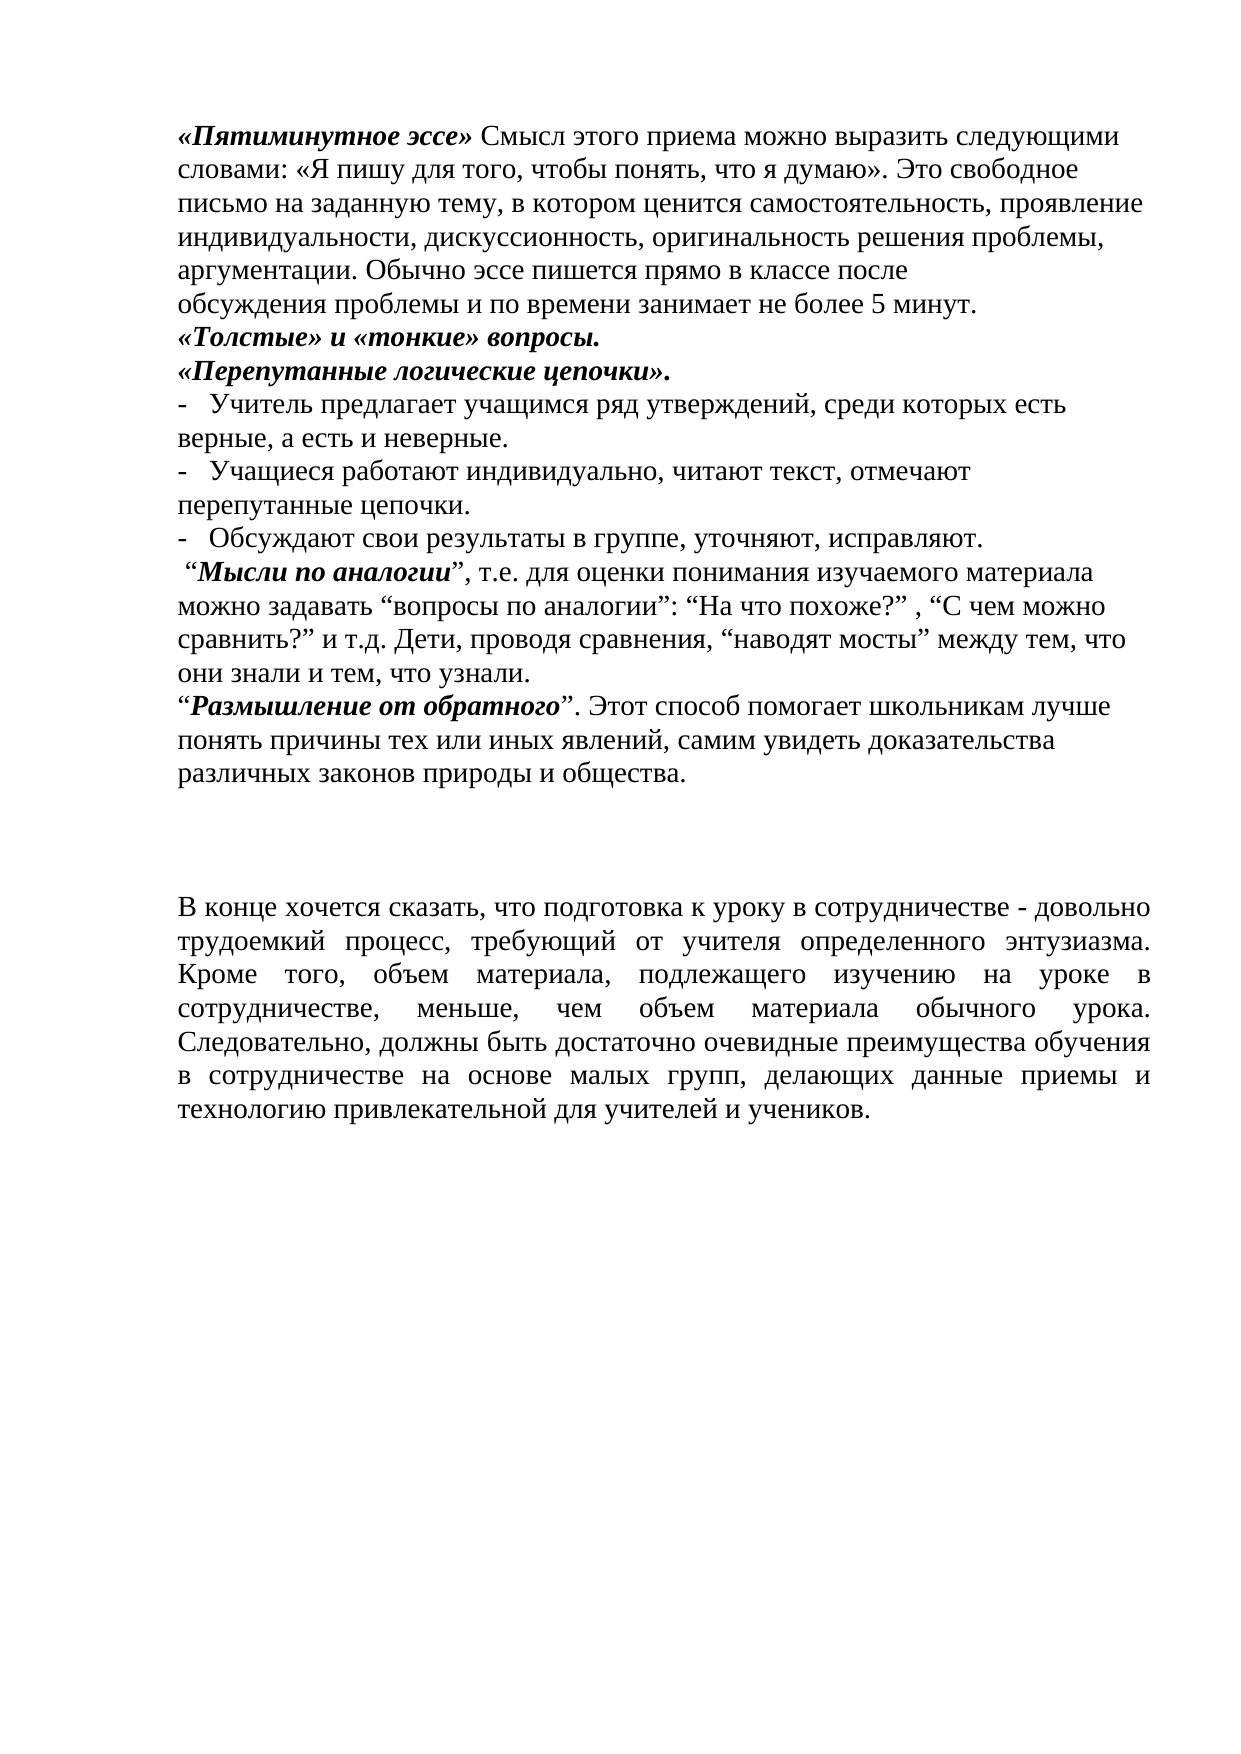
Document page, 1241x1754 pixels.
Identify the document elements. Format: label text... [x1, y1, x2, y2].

text - Обсуждают свои результаты в группе, уточняют, исправляют. [177, 521, 1152, 554]
text «Толстые» и «тонкие» вопросы. [177, 319, 1152, 353]
text “Мысли по аналогии”, т.е. для оценки понимания изучаемого материала можно задавать “вопросы по аналогии”: “На что похоже?” , “С чем можно сравнить?” и т.д. Дети, проводя сравнения, “наводят мосты” между тем, что они знали и тем, что узнали. [177, 554, 1152, 688]
text - Учитель предлагает учащимся ряд утверждений, среди которых есть верные, а есть и неверные. [177, 386, 1152, 453]
text «Перепутанные логические цепочки». [177, 353, 1152, 386]
text - Учащиеся работают индивидуально, читают текст, отмечают перепутанные цепочки. [177, 453, 1152, 521]
text “Размышление от обратного”. Этот способ помогает школьникам лучше понять причины тех или иных явлений, самим увидеть доказательства различных законов природы и общества. [177, 688, 1152, 789]
text В конце хочется сказать, что подготовка к уроку в сотрудничестве - довольно трудоемкий процесс, требующий от учителя определенного энтузиазма. Кроме того, объем материала, подлежащего изучению на уроке в сотрудничестве, меньше, чем объем материала обычного урока. Следовательно, должны быть достаточно очевидные преимущества обучения в сотрудничестве на основе малых групп, делающих данные приемы и технологию привлекательной для учителей и учеников. [177, 889, 1152, 1124]
text «Пятиминутное эссе» Смысл этого приема можно выразить следующими словами: «Я пишу для того, чтобы понять, что я думаю». Это свободное письмо на заданную тему, в котором ценится самостоятельность, проявление индивидуальности, дискуссионность, оригинальность решения проблемы, аргументации. Обычно эссе пишется прямо в классе после обсуждения проблемы и по времени занимает не более 5 минут. [177, 118, 1152, 319]
